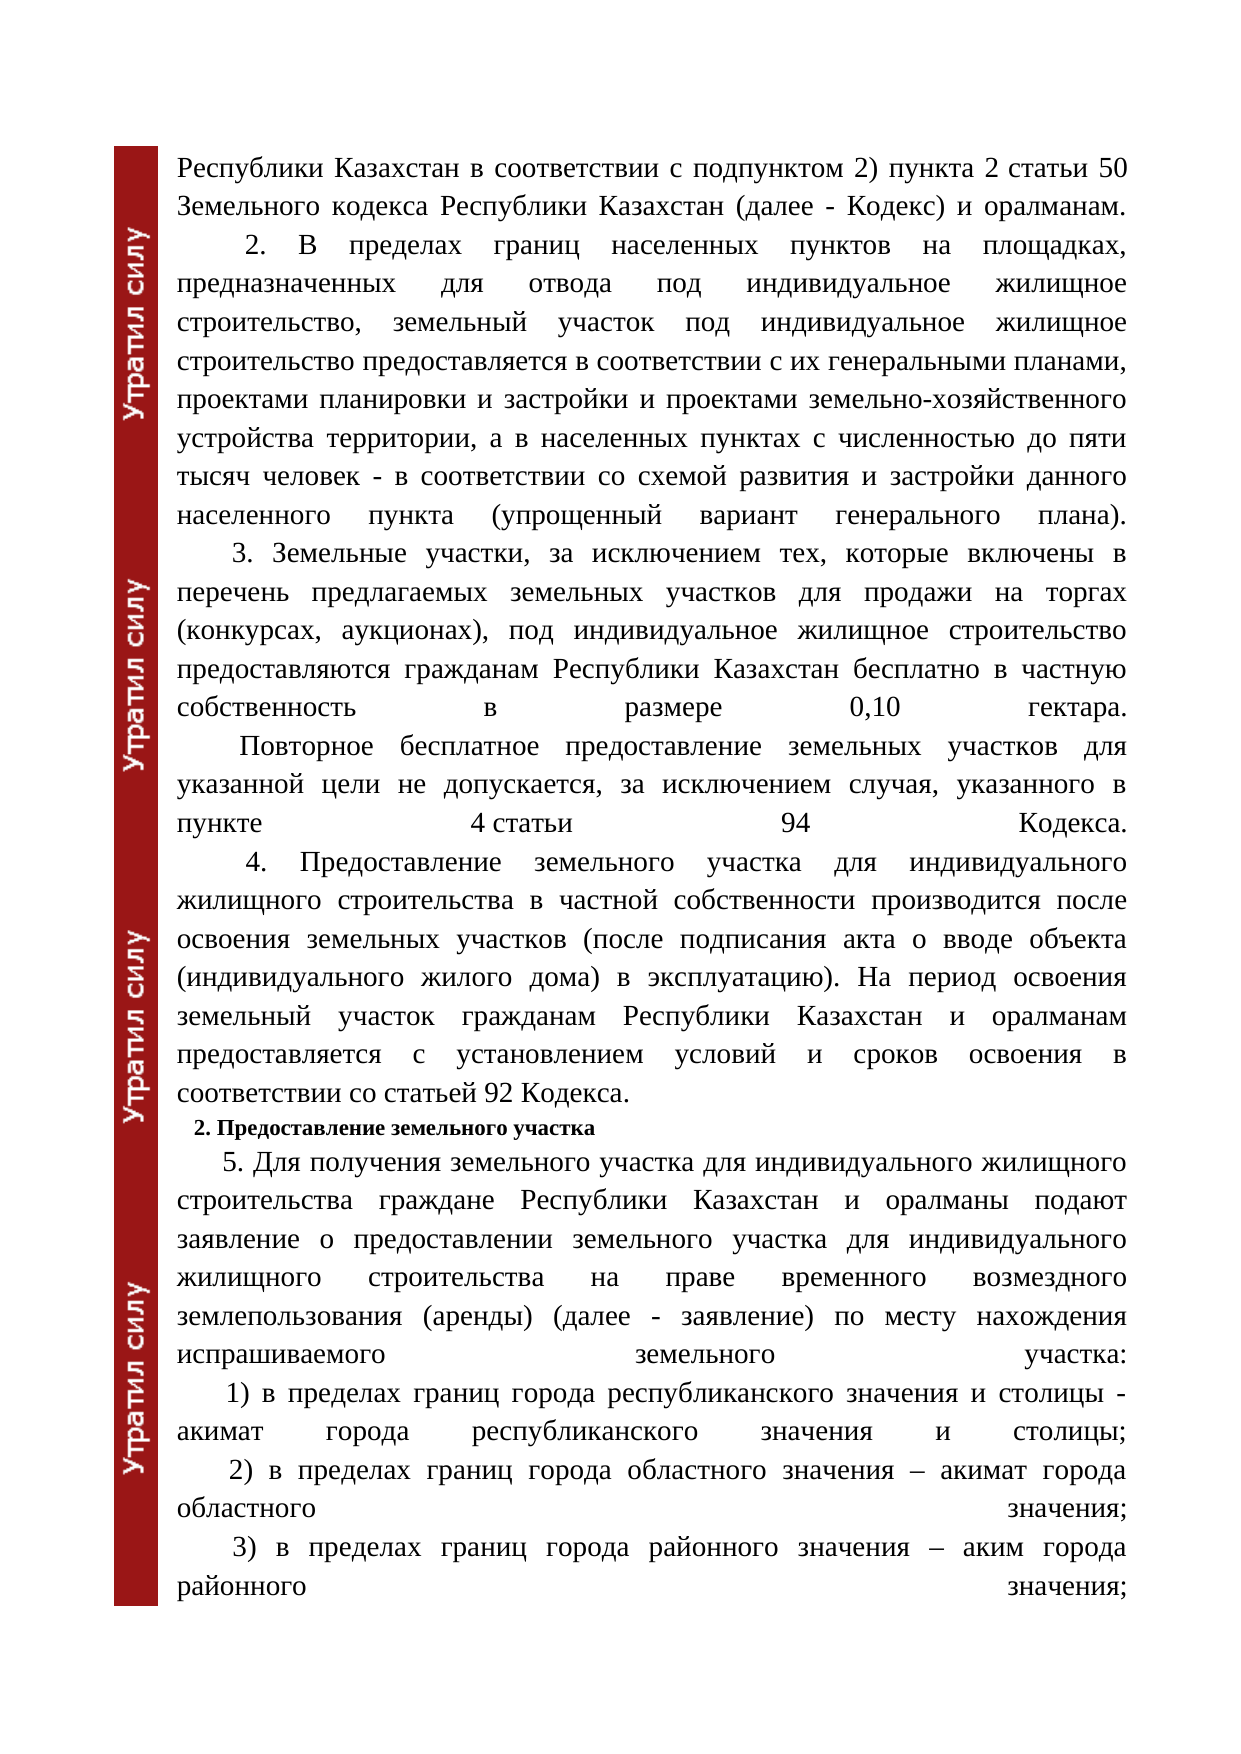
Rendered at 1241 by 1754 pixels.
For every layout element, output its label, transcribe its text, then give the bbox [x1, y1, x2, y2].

picture [114, 1108, 158, 1113]
text 2. Предоставление земельного участка [112, 1113, 1128, 1140]
picture [114, 1140, 158, 1144]
picture [114, 1601, 158, 1606]
picture [114, 146, 158, 150]
